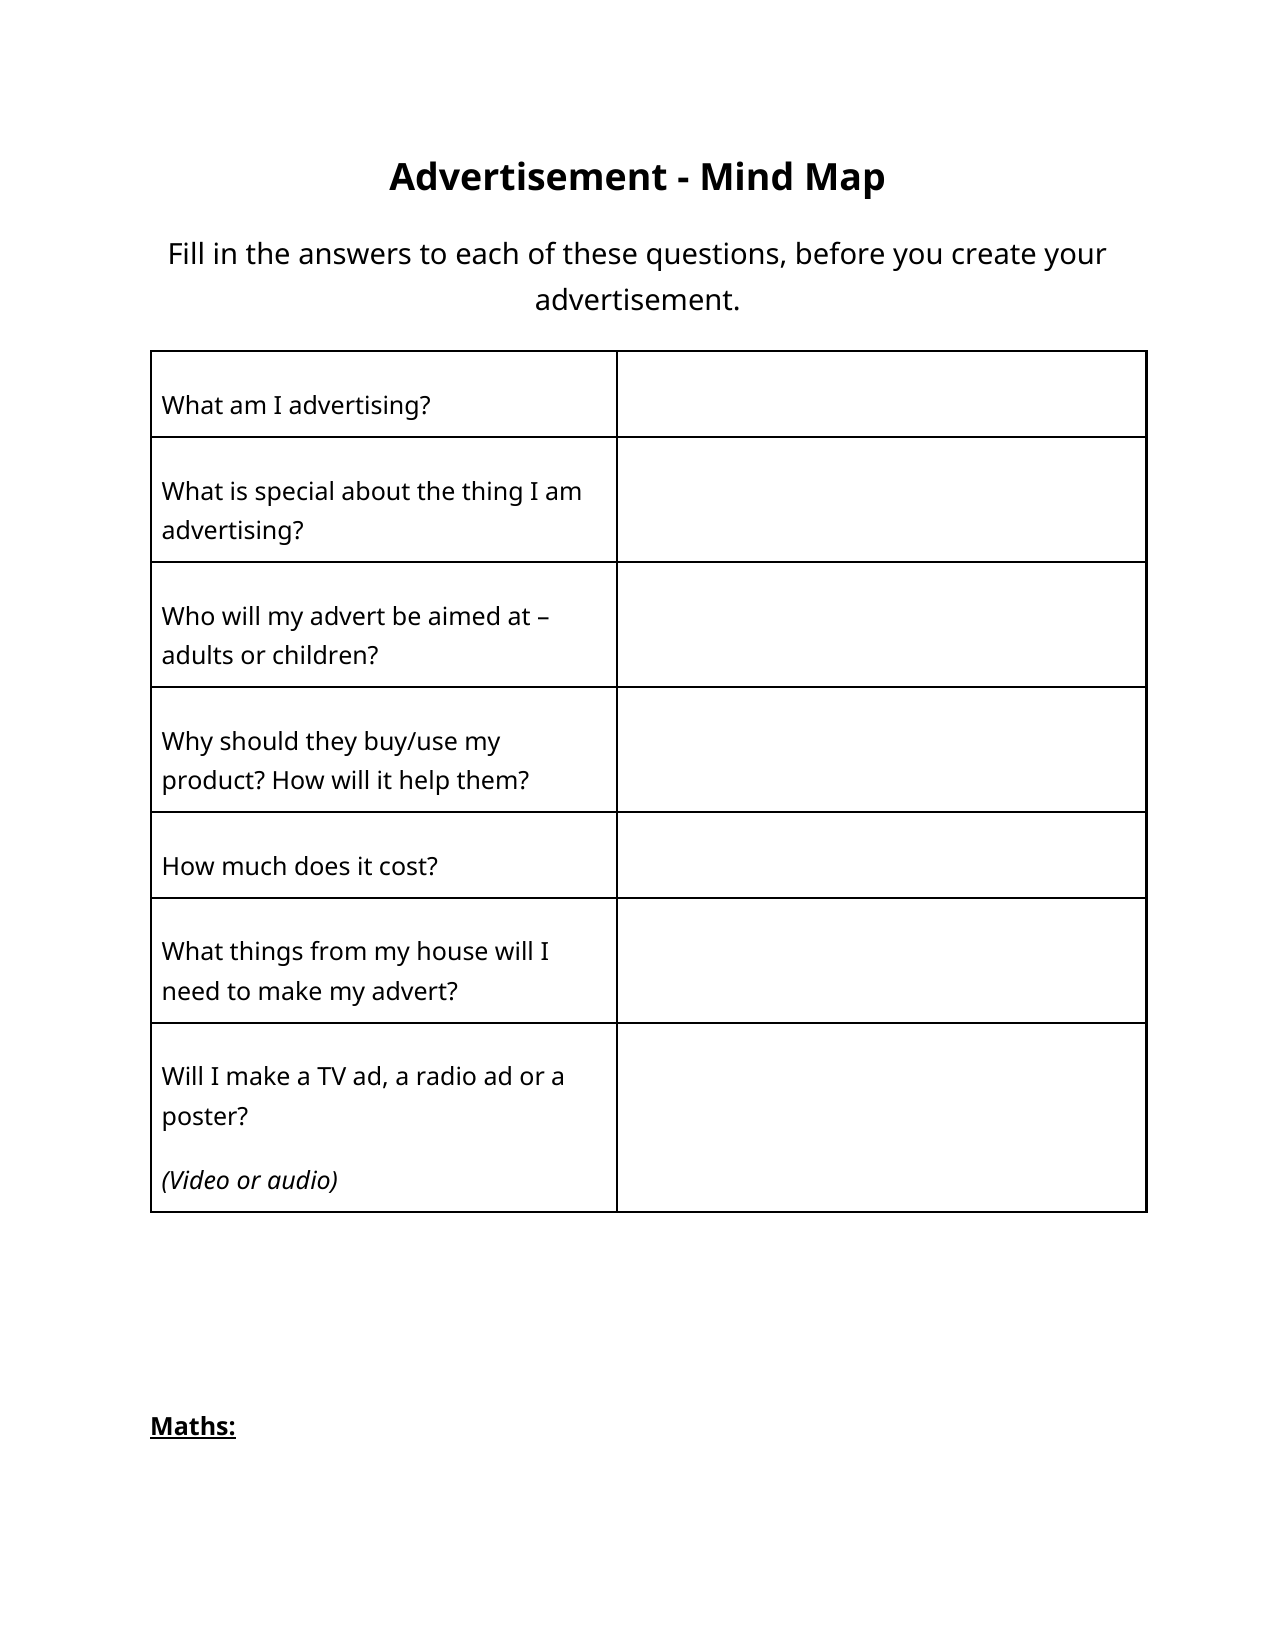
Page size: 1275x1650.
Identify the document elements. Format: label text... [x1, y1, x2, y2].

table_header What am I advertising? [152, 352, 616, 436]
table_cell How much does it cost? [152, 813, 616, 897]
table_header [618, 352, 1145, 436]
table_cell [618, 688, 1145, 811]
table_cell Who will my advert be aimed at – adults or children? [152, 563, 616, 686]
table_cell [618, 1024, 1145, 1211]
table_cell [618, 813, 1145, 897]
text Fill in the answers to each of these questions, before you create your advertisement. [150, 234, 1125, 319]
text Maths: [150, 1409, 1125, 1443]
text Advertisement - Mind Map [150, 150, 1125, 201]
table_cell Will I make a TV ad, a radio ad or a poster? (Video or audio) [152, 1024, 616, 1211]
table_cell What is special about the thing I am advertising? [152, 438, 616, 561]
table_cell What things from my house will I need to make my advert? [152, 899, 616, 1022]
table_cell [618, 899, 1145, 1022]
table_cell [618, 563, 1145, 686]
table_cell [618, 438, 1145, 561]
table_cell Why should they buy/use my product? How will it help them? [152, 688, 616, 811]
